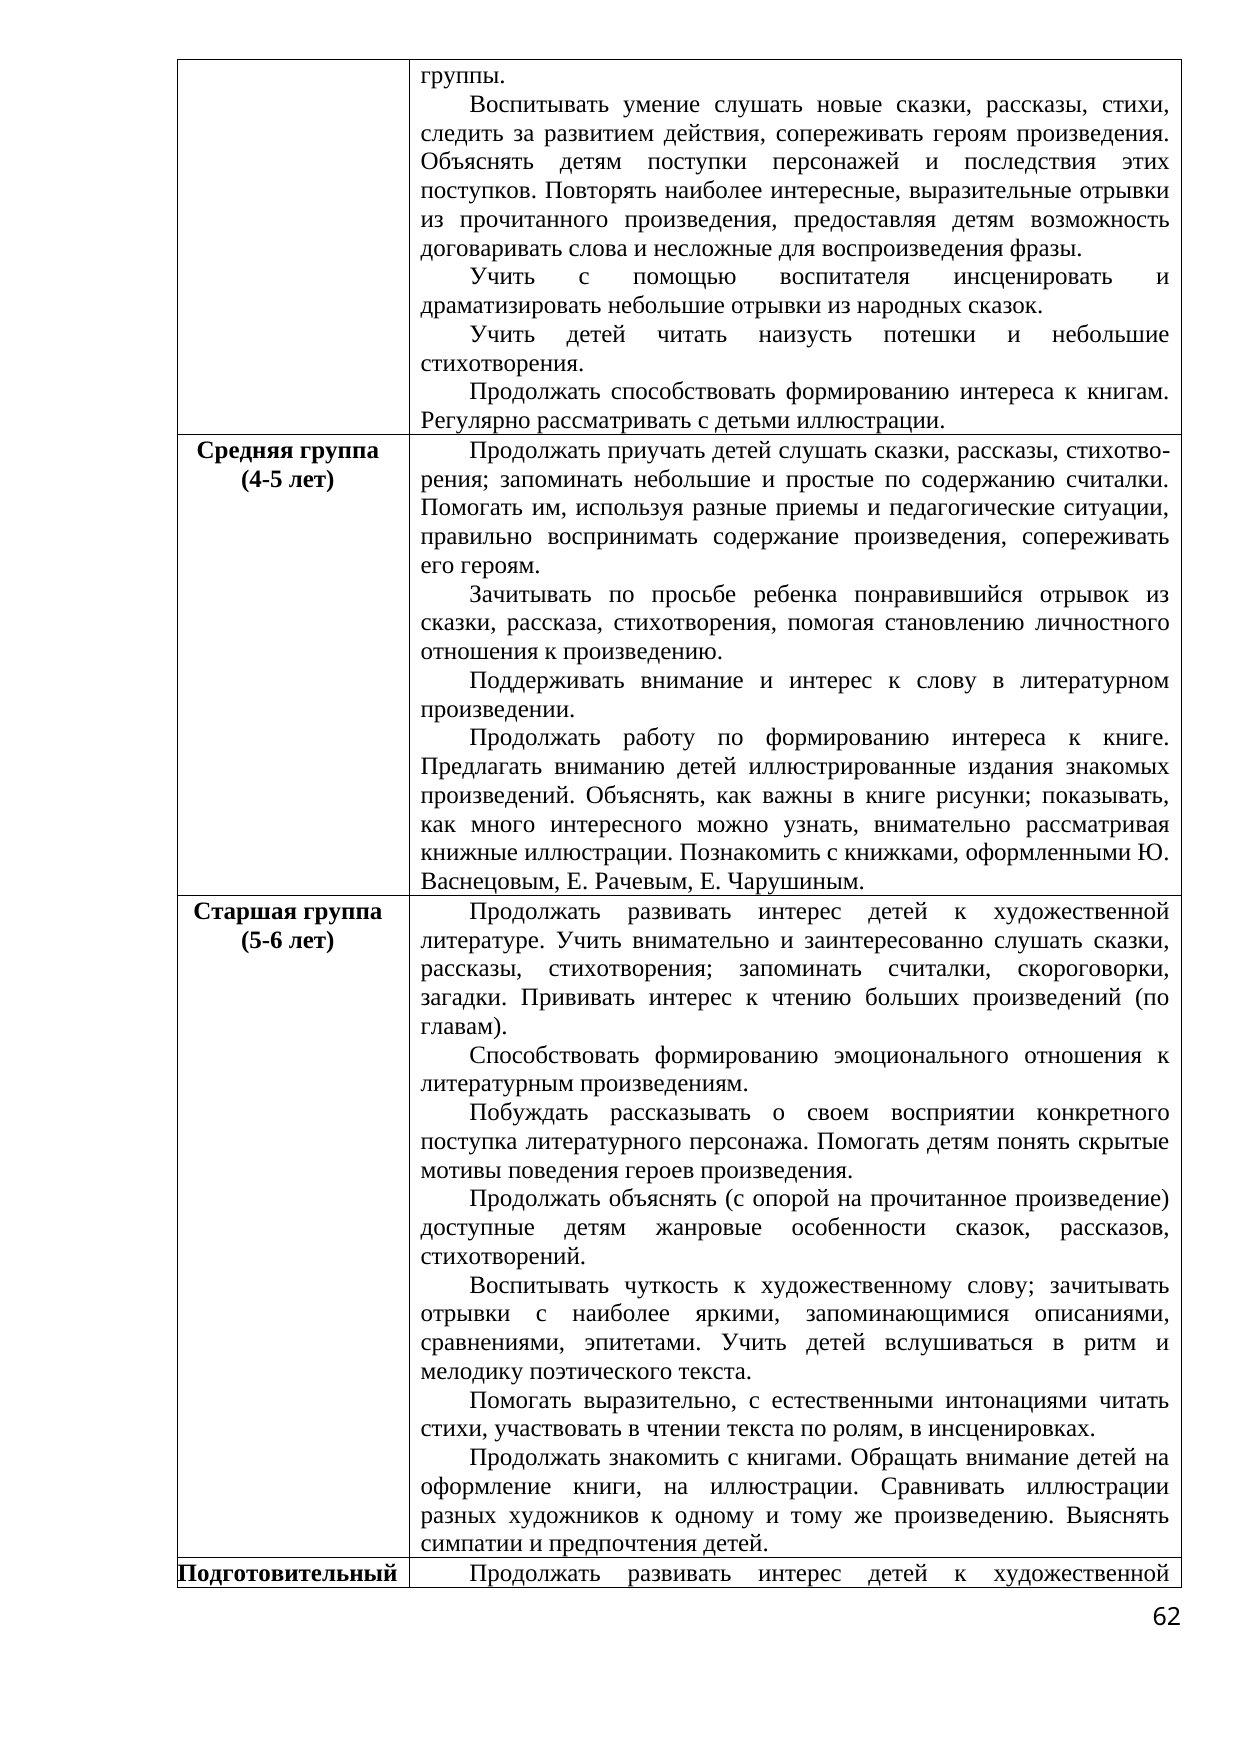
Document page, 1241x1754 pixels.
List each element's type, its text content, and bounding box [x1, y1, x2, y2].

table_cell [178, 60, 409, 434]
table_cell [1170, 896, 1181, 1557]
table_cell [178, 1558, 409, 1587]
table_cell Средняя группа (4-5 лет) [178, 435, 409, 895]
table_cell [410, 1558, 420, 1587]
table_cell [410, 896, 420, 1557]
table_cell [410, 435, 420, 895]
table_cell Старшая группа (5-6 лет) [178, 896, 409, 1557]
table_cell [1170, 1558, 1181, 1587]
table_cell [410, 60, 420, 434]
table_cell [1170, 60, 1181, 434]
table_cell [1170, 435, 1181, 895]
